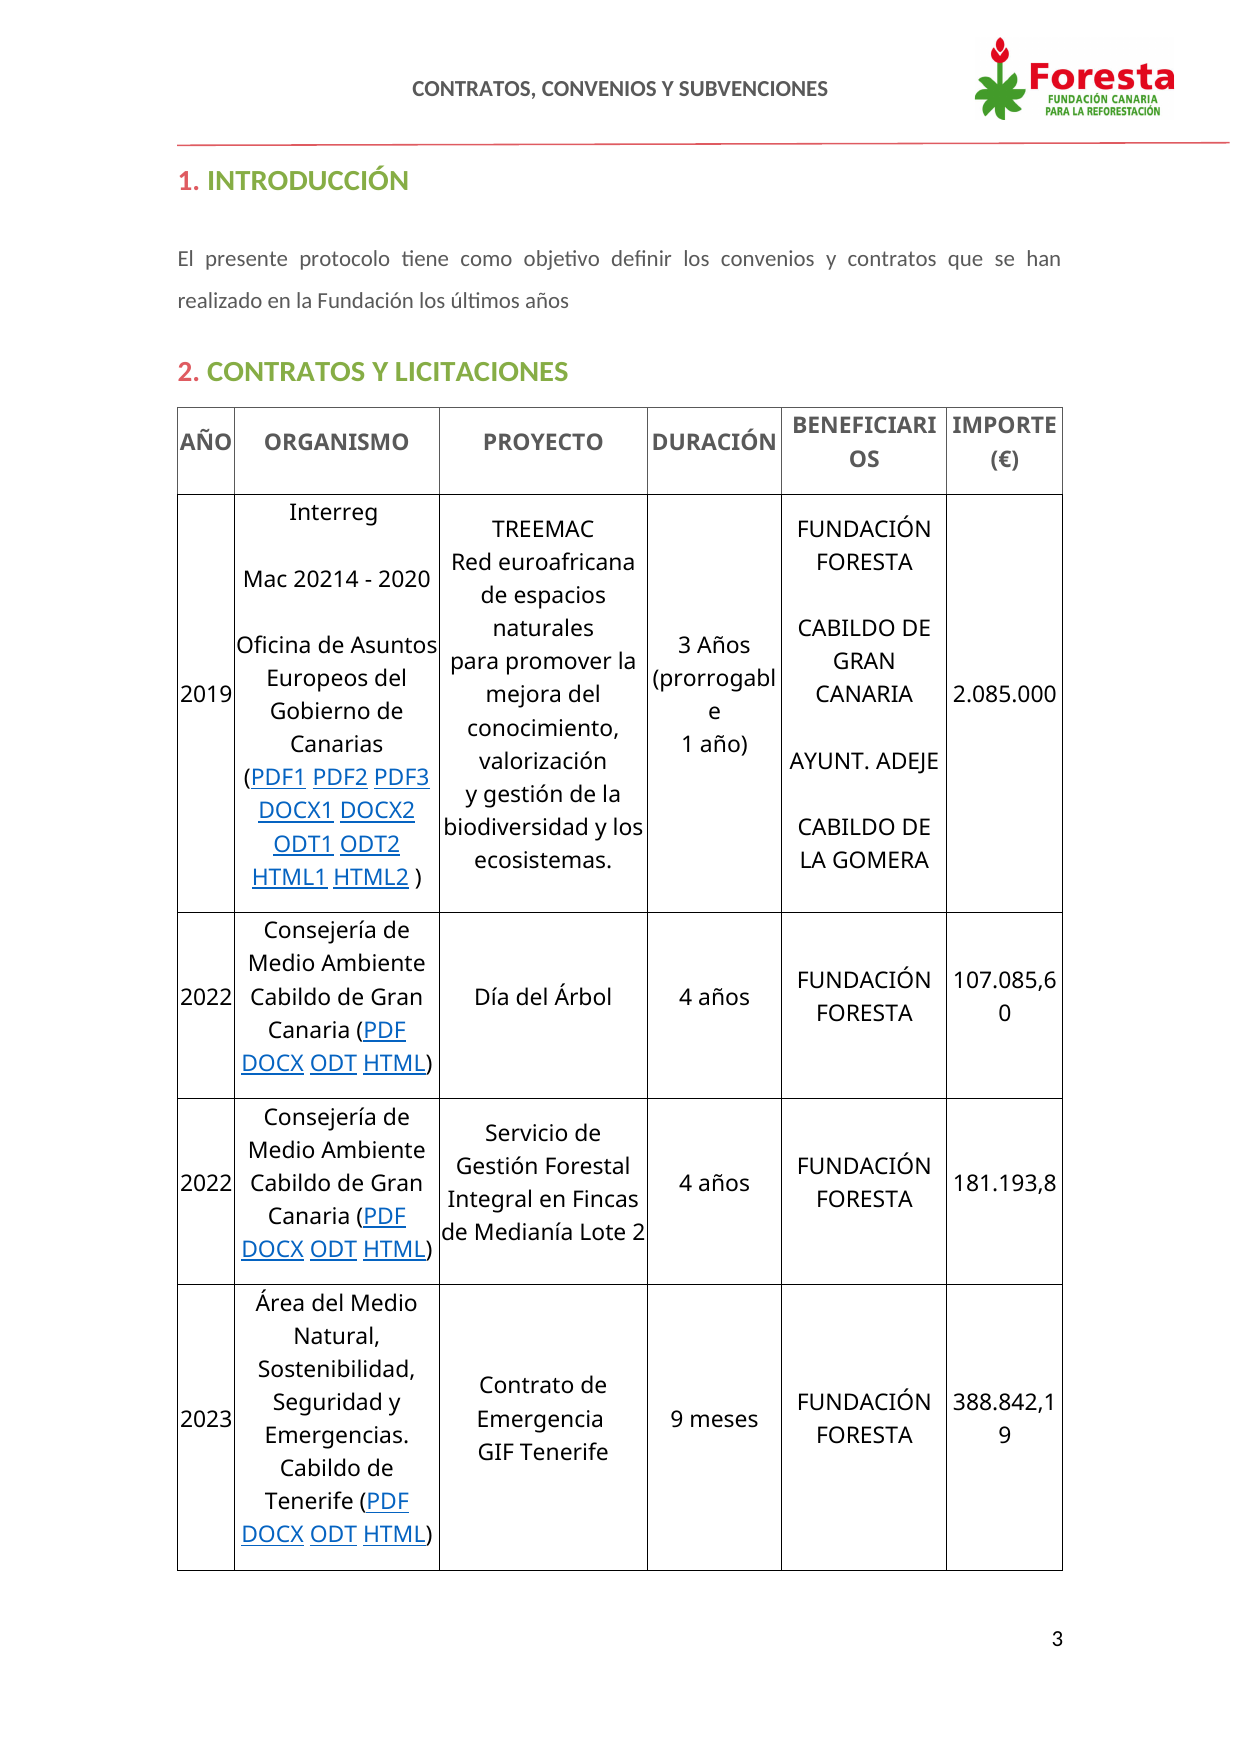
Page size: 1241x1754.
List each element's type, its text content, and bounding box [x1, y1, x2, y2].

table_cell TREEMAC Red euroafricana de espacios naturales para promover la mejora del conocimiento, valorización y gestión de la biodiversidad y los ecosistemas. [440, 495, 647, 912]
table_cell Día del Árbol [440, 913, 647, 1098]
table_cell Consejería de Medio Ambiente Cabildo de Gran Canaria (PDF DOCX ODT HTML) [235, 913, 439, 1098]
picture [974, 37, 1175, 120]
table_cell FUNDACIÓN FORESTA CABILDO DE GRAN CANARIA AYUNT. ADEJE CABILDO DE LA GOMERA [782, 495, 946, 912]
table_cell 181.193,8 [947, 1099, 1062, 1284]
table_cell 2022 [178, 1099, 234, 1284]
table_header BENEFICIARIOS [782, 408, 946, 494]
table_cell 2023 [178, 1285, 234, 1569]
subtitle INTRODUCCIÓN [177, 162, 1063, 198]
table_header AÑO [178, 408, 234, 494]
table_cell Interreg Mac 20214 - 2020 Oficina de Asuntos Europeos del Gobierno de Canarias (PDF1 PDF2 PDF3 DOCX1 DOCX2 ODT1 ODT2 HTML1 HTML2 ) [235, 495, 439, 912]
table_cell 2022 [178, 913, 234, 1098]
table_cell FUNDACIÓN FORESTA [782, 1285, 946, 1569]
table_cell 2.085.000 [947, 495, 1062, 912]
table_cell 107.085,60 [947, 913, 1062, 1098]
table_cell FUNDACIÓN FORESTA [782, 1099, 946, 1284]
table_cell 4 años [648, 913, 781, 1098]
table_cell Área del Medio Natural, Sostenibilidad, Seguridad y Emergencias. Cabildo de Tenerife (PDF DOCX ODT HTML) [235, 1285, 439, 1569]
table_cell 3 Años (prorrogable 1 año) [648, 495, 781, 912]
table_cell Contrato de Emergencia GIF Tenerife [440, 1285, 647, 1569]
table_cell FUNDACIÓN FORESTA [782, 913, 946, 1098]
table_header DURACIÓN [648, 408, 781, 494]
table_header PROYECTO [440, 408, 647, 494]
table_cell Consejería de Medio Ambiente Cabildo de Gran Canaria (PDF DOCX ODT HTML) [235, 1099, 439, 1284]
table_cell 388.842,19 [947, 1285, 1062, 1569]
subtitle CONTRATOS Y LICITACIONES [177, 353, 1063, 389]
table_header ORGANISMO [235, 408, 439, 494]
table_cell 2019 [178, 495, 234, 912]
table_cell Servicio de Gestión Forestal Integral en Fincas de Medianía Lote 2 [440, 1099, 647, 1284]
table_header IMPORTE (€) [947, 408, 1062, 494]
table_cell 4 años [648, 1099, 781, 1284]
table_cell 9 meses [648, 1285, 781, 1569]
text El presente protocolo tiene como objetivo definir los convenios y contratos que se han realizado en la Fundación los últimos años [177, 244, 1063, 314]
